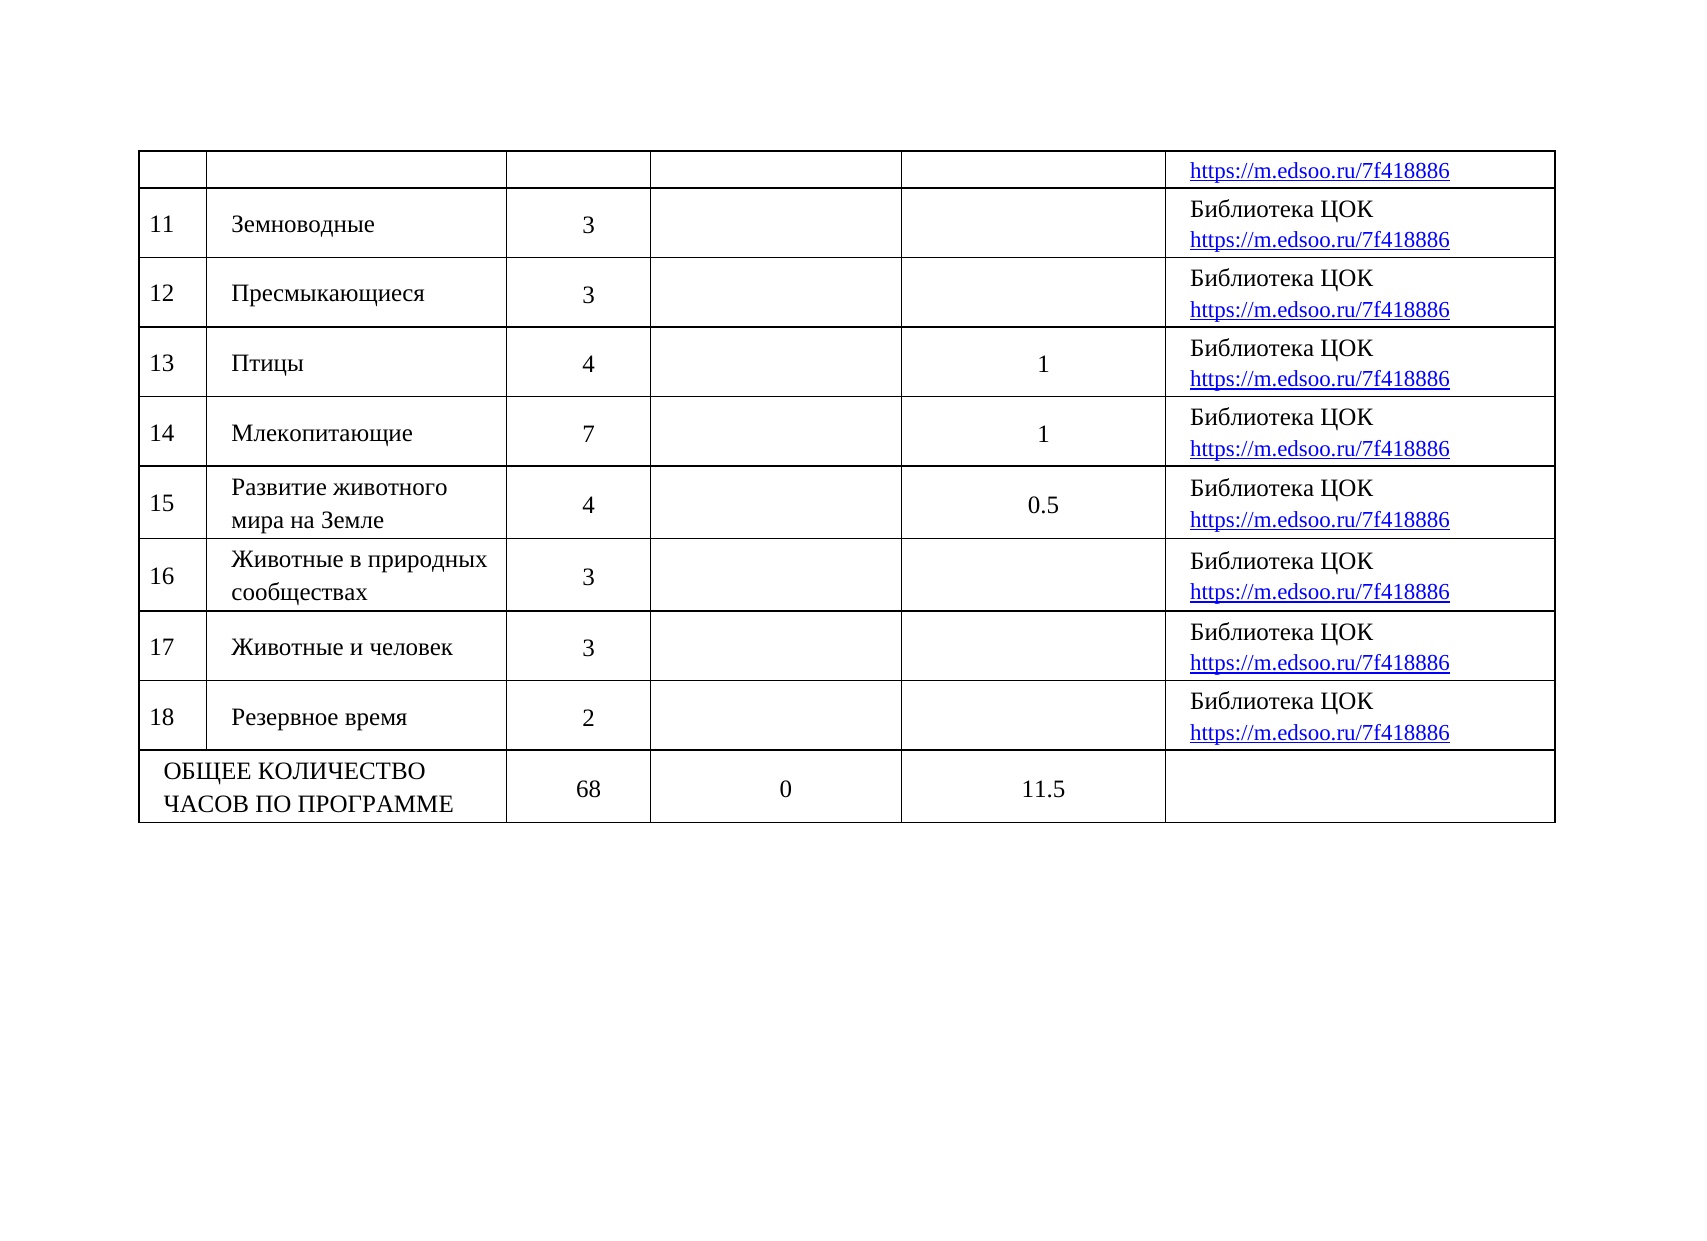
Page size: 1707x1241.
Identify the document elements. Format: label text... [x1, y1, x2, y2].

table_cell [902, 539, 1165, 610]
table_cell 11 [140, 189, 206, 257]
table_cell 1 [902, 397, 1165, 465]
table_cell ОБЩЕЕ КОЛИЧЕСТВО ЧАСОВ ПО ПРОГРАММЕ [140, 751, 506, 822]
table_cell [651, 612, 901, 680]
table_cell [902, 258, 1165, 326]
table_cell 13 [140, 328, 206, 396]
table_cell 1 [902, 328, 1165, 396]
table_cell [651, 467, 901, 538]
table_cell 3 [507, 612, 650, 680]
table_cell 0 [651, 751, 901, 822]
table_cell 4 [507, 467, 650, 538]
table_cell [902, 189, 1165, 257]
table_cell Рыбы [207, 152, 506, 187]
table_cell Библиотека ЦОК https://m.edsoo.ru/7f418886 [1166, 539, 1554, 610]
table_cell 15 [140, 467, 206, 538]
table_cell 2 [507, 681, 650, 749]
table_cell [651, 258, 901, 326]
table_cell 1 [902, 152, 1165, 187]
table_cell 11.5 [902, 751, 1165, 822]
table_cell Библиотека ЦОК https://m.edsoo.ru/7f418886 [1166, 328, 1554, 396]
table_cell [1166, 152, 1554, 187]
table_cell Библиотека ЦОК https://m.edsoo.ru/7f418886 [1166, 612, 1554, 680]
table_cell Млекопитающие [207, 397, 506, 465]
table_cell Пресмыкающиеся [207, 258, 506, 326]
table_cell 7 [507, 397, 650, 465]
table_cell Птицы [207, 328, 506, 396]
table_cell Развитие животного мира на Земле [207, 467, 506, 538]
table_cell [1166, 258, 1554, 326]
table_cell Библиотека ЦОК https://m.edsoo.ru/7f418886 [1166, 681, 1554, 749]
table_cell Библиотека ЦОК https://m.edsoo.ru/7f418886 [1166, 397, 1554, 465]
table_cell 3 [507, 189, 650, 257]
table_cell [651, 397, 901, 465]
table_cell 16 [140, 539, 206, 610]
table_cell [651, 539, 901, 610]
table_cell [651, 189, 901, 257]
table_cell 3 [507, 258, 650, 326]
table_cell [902, 612, 1165, 680]
table_cell Животные в природных сообществах [207, 539, 506, 610]
table_cell 0.5 [902, 467, 1165, 538]
table_cell 4 [507, 152, 650, 187]
table_cell [651, 681, 901, 749]
table_cell [902, 681, 1165, 749]
table_cell 3 [507, 539, 650, 610]
table_cell Земноводные [207, 189, 506, 257]
table_cell 12 [140, 258, 206, 326]
table_cell Резервное время [207, 681, 506, 749]
table_cell 18 [140, 681, 206, 749]
table_cell Библиотека ЦОК https://m.edsoo.ru/7f418886 [1166, 467, 1554, 538]
table_cell 14 [140, 397, 206, 465]
table_cell 4 [507, 328, 650, 396]
table_cell [1166, 751, 1554, 822]
table_cell 68 [507, 751, 650, 822]
table_cell 10 [140, 152, 206, 187]
table_cell Животные и человек [207, 612, 506, 680]
table_cell [651, 152, 901, 187]
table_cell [1166, 189, 1554, 257]
table_cell 17 [140, 612, 206, 680]
table_cell [651, 328, 901, 396]
